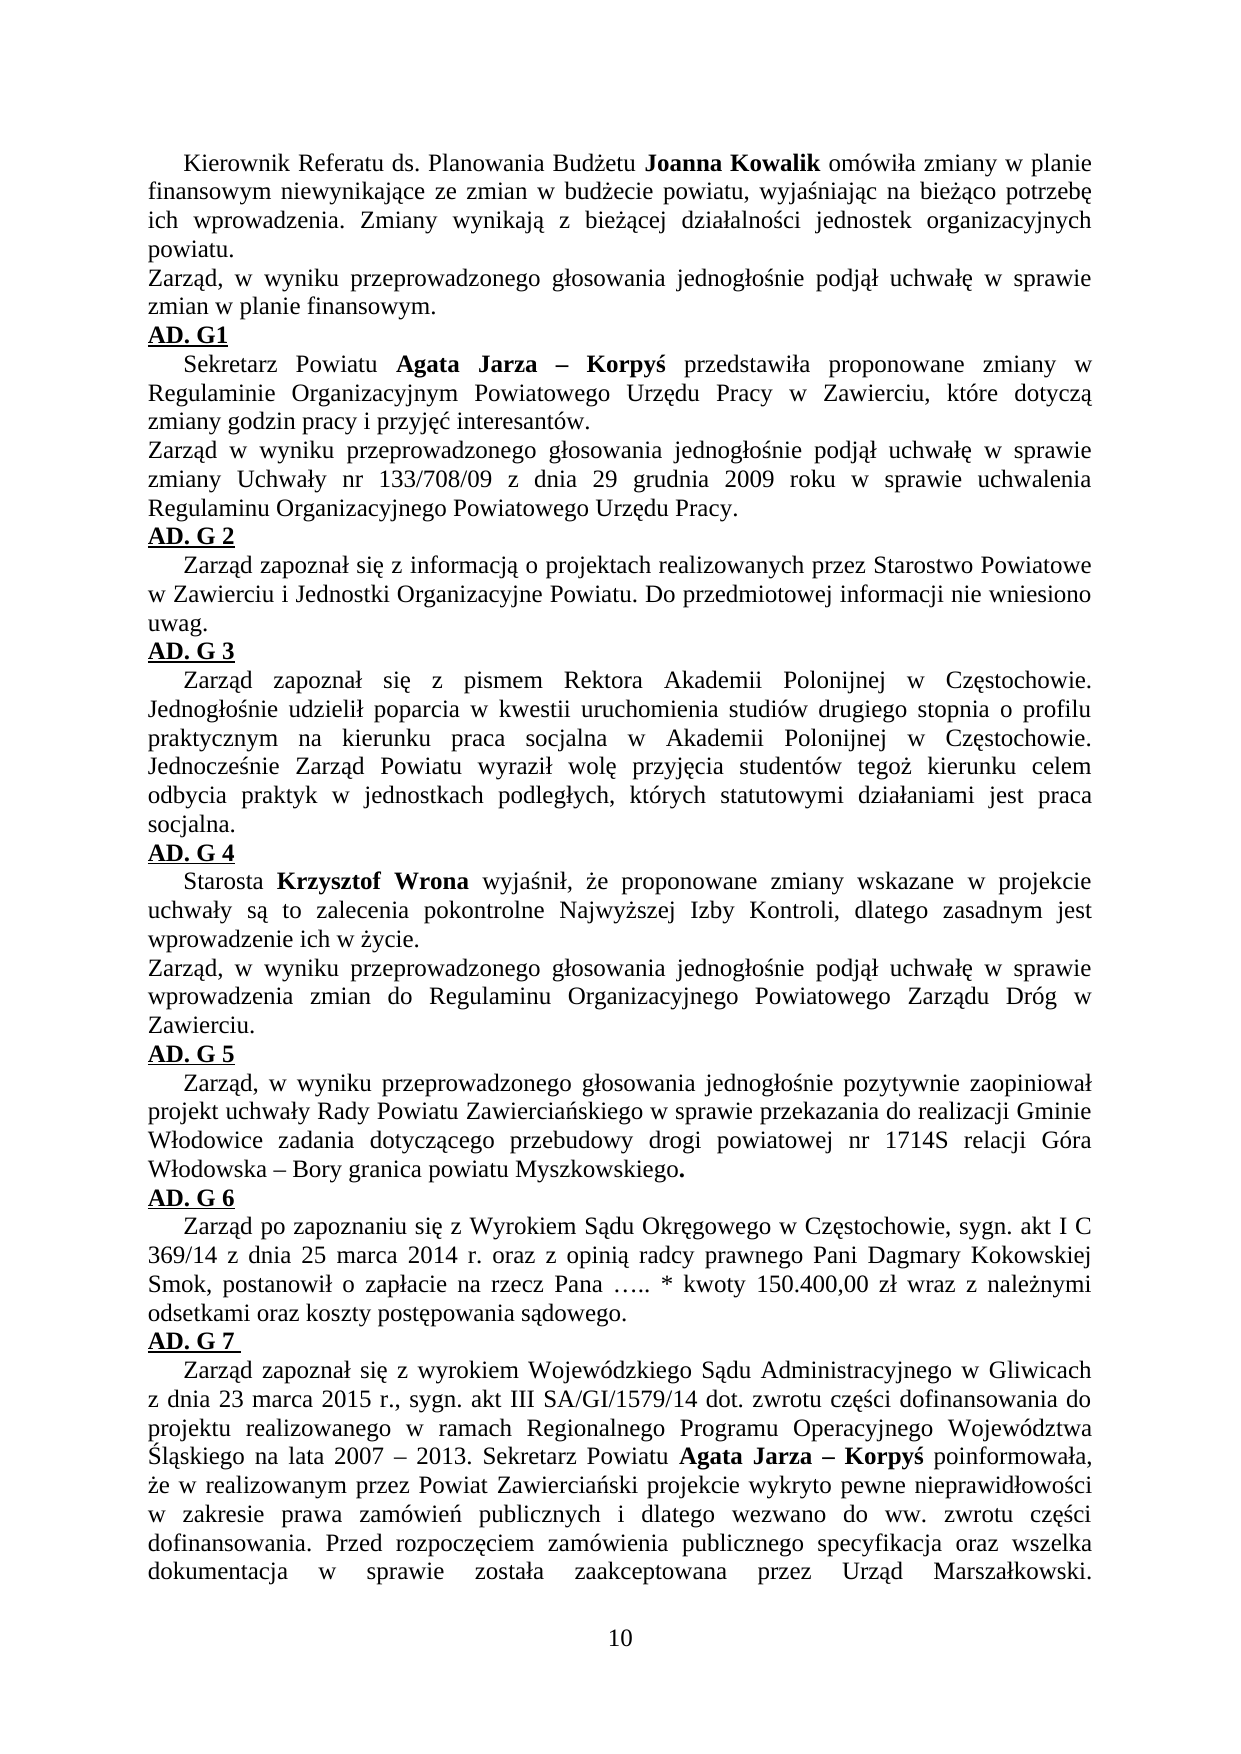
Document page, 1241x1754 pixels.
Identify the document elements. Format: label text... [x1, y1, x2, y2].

text AD. G 3 [148, 636, 1093, 665]
text Zarząd zapoznał się z informacją o projektach realizowanych przez Starostwo Powiatowe w Zawierciu i Jednostki Organizacyjne Powiatu. Do przedmiotowej informacji nie wniesiono uwag. [148, 550, 1093, 636]
text Starosta Krzysztof Wrona wyjaśnił, że proponowane zmiany wskazane w projekcie uchwały są to zalecenia pokontrolne Najwyższej Izby Kontroli, dlatego zasadnym jest wprowadzenie ich w życie. [148, 866, 1093, 953]
text AD. G 4 [148, 838, 1093, 866]
text AD. G1 [148, 320, 1093, 349]
text Zarząd w wyniku przeprowadzonego głosowania jednogłośnie podjął uchwałę w sprawie zmiany Uchwały nr 133/708/09 z dnia 29 grudnia 2009 roku w sprawie uchwalenia Regulaminu Organizacyjnego Powiatowego Urzędu Pracy. [148, 435, 1093, 521]
text AD. G 2 [148, 521, 1093, 550]
text AD. G 6 [148, 1183, 1093, 1211]
text Sekretarz Powiatu Agata Jarza – Korpyś przedstawiła proponowane zmiany w Regulaminie Organizacyjnym Powiatowego Urzędu Pracy w Zawierciu, które dotyczą zmiany godzin pracy i przyjęć interesantów. [148, 349, 1093, 435]
text Zarząd, w wyniku przeprowadzonego głosowania jednogłośnie pozytywnie zaopiniował projekt uchwały Rady Powiatu Zawierciańskiego w sprawie przekazania do realizacji Gminie Włodowice zadania dotyczącego przebudowy drogi powiatowej nr 1714S relacji Góra Włodowska – Bory granica powiatu Myszkowskiego. [148, 1068, 1093, 1183]
text AD. G 5 [148, 1039, 1093, 1068]
text AD. G 7 [148, 1326, 1093, 1355]
text Zarząd zapoznał się z pismem Rektora Akademii Polonijnej w Częstochowie. Jednogłośnie udzielił poparcia w kwestii uruchomienia studiów drugiego stopnia o profilu praktycznym na kierunku praca socjalna w Akademii Polonijnej w Częstochowie. Jednocześnie Zarząd Powiatu wyraził wolę przyjęcia studentów tegoż kierunku celem odbycia praktyk w jednostkach podległych, których statutowymi działaniami jest praca socjalna. [148, 665, 1093, 838]
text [148, 1355, 1093, 1585]
text Zarząd po zapoznaniu się z Wyrokiem Sądu Okręgowego w Częstochowie, sygn. akt I C 369/14 z dnia 25 marca 2014 r. oraz z opinią radcy prawnego Pani Dagmary Kokowskiej Smok, postanowił o zapłacie na rzecz Pana ….. * kwoty 150.400,00 zł wraz z należnymi odsetkami oraz koszty postępowania sądowego. [148, 1211, 1093, 1326]
text Zarząd, w wyniku przeprowadzonego głosowania jednogłośnie podjął uchwałę w sprawie wprowadzenia zmian do Regulaminu Organizacyjnego Powiatowego Zarządu Dróg w Zawierciu. [148, 953, 1093, 1039]
text Zarząd, w wyniku przeprowadzonego głosowania jednogłośnie podjął uchwałę w sprawie zmian w planie finansowym. [148, 263, 1093, 320]
text Kierownik Referatu ds. Planowania Budżetu Joanna Kowalik omówiła zmiany w planie finansowym niewynikające ze zmian w budżecie powiatu, wyjaśniając na bieżąco potrzebę ich wprowadzenia. Zmiany wynikają z bieżącej działalności jednostek organizacyjnych powiatu. [148, 148, 1093, 263]
